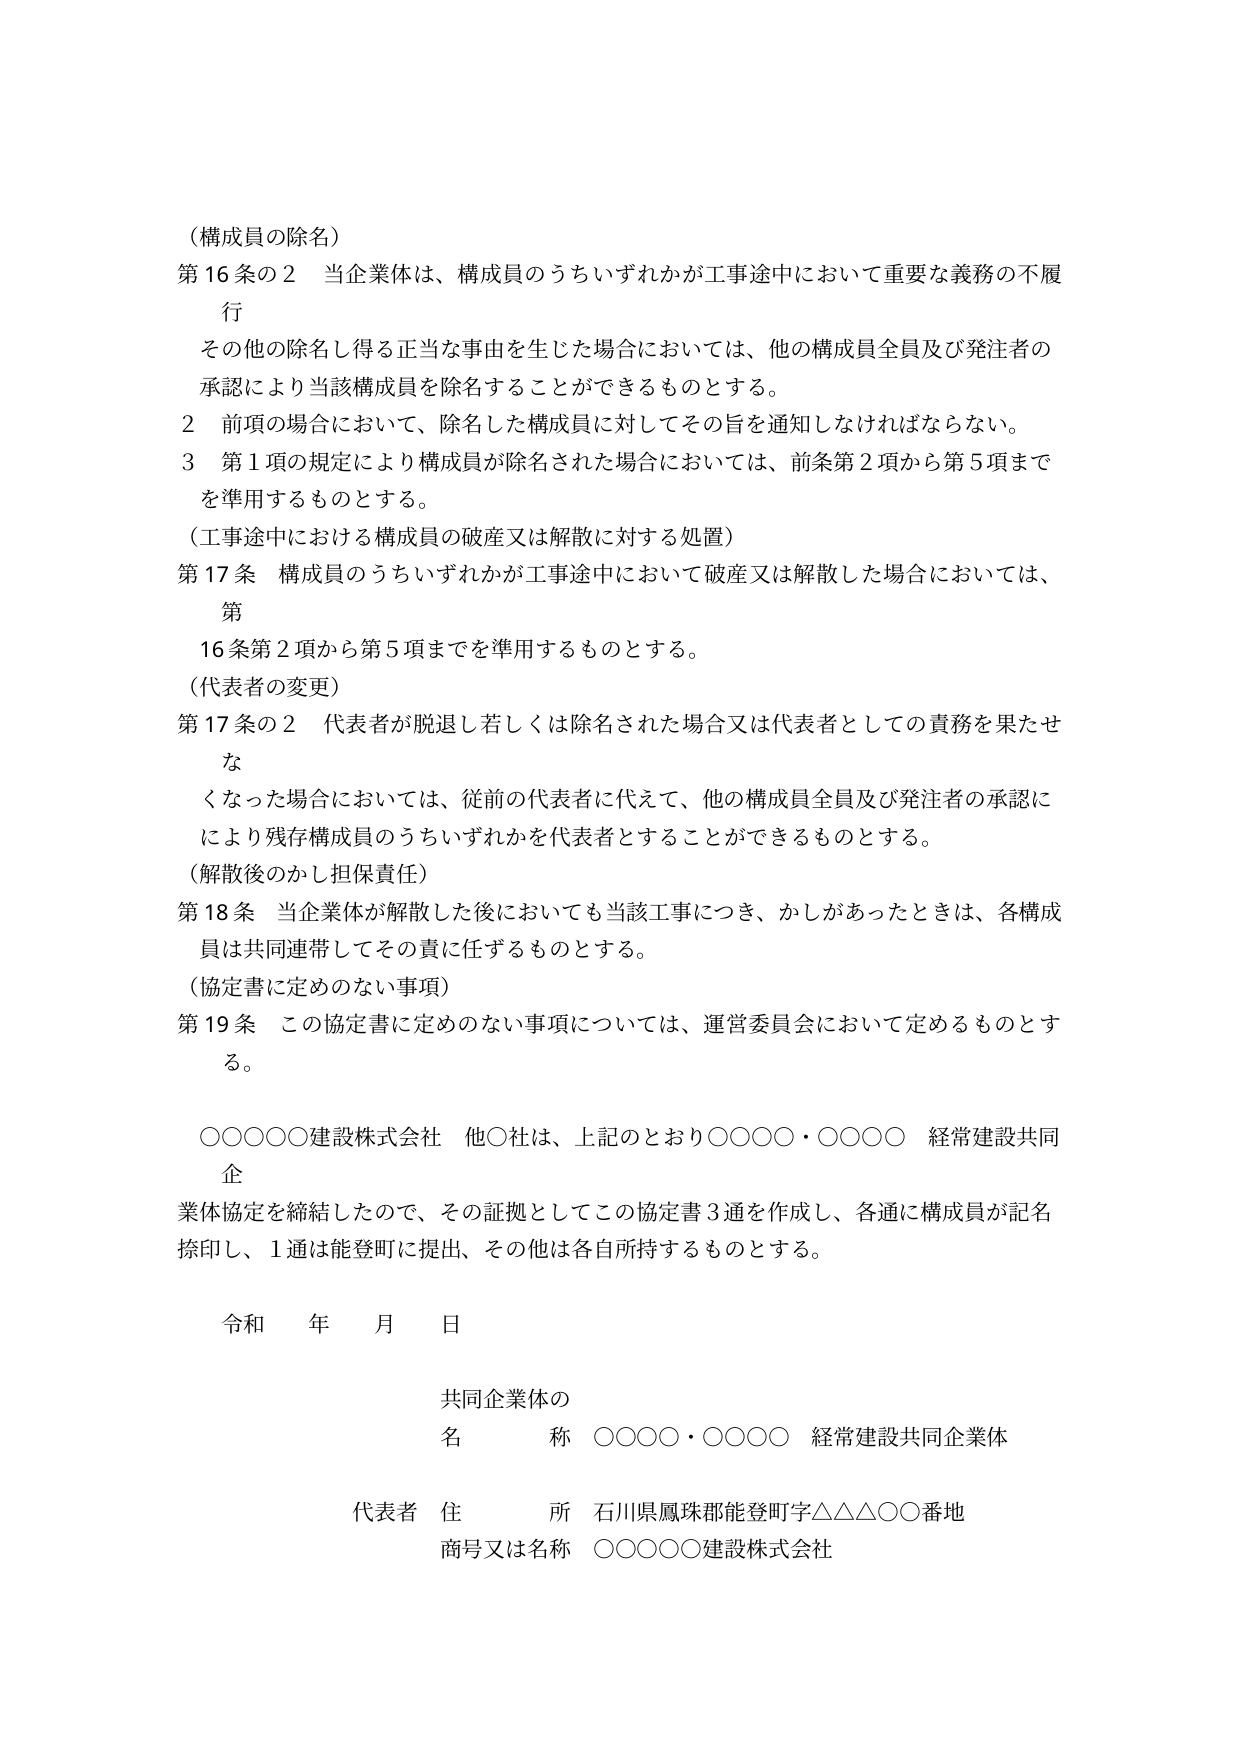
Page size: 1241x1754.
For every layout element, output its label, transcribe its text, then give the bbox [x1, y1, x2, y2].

text くなった場合においては、従前の代表者に代えて、他の構成員全員及び発注者の承認に [177, 779, 1063, 817]
text ２ 前項の場合において、除名した構成員に対してその旨を通知しなければならない。 [177, 404, 1063, 442]
text 第17条の２ 代表者が脱退し若しくは除名された場合又は代表者としての責務を果たせな [177, 704, 1063, 779]
text 第19条 この協定書に定めのない事項については、運営委員会において定めるものとする。 [177, 1004, 1063, 1079]
text （構成員の除名） [177, 217, 1063, 254]
text ３ 第１項の規定により構成員が除名された場合においては、前条第２項から第５項まで [177, 442, 1063, 479]
text 業体協定を締結したので、その証拠としてこの協定書３通を作成し、各通に構成員が記名 [177, 1192, 1063, 1229]
text （代表者の変更） [177, 667, 1063, 704]
text 商号又は名称 ○○○○○建設株式会社 [177, 1529, 1063, 1567]
text により残存構成員のうちいずれかを代表者とすることができるものとする。 [177, 817, 1063, 854]
text を準用するものとする。 [177, 479, 1063, 517]
text その他の除名し得る正当な事由を生じた場合においては、他の構成員全員及び発注者の [177, 329, 1063, 367]
text 第17条 構成員のうちいずれかが工事途中において破産又は解散した場合においては、第 [177, 554, 1063, 629]
text 16条第２項から第５項までを準用するものとする。 [177, 629, 1063, 667]
text （協定書に定めのない事項） [177, 967, 1063, 1004]
text ○○○○○建設株式会社 他○社は、上記のとおり○○○○・○○○○ 経常建設共同企 [177, 1117, 1063, 1192]
text 名 称 ○○○○・○○○○ 経常建設共同企業体 [221, 1417, 1063, 1454]
text 代表者 住 所 石川県鳳珠郡能登町字△△△○○番地 [177, 1492, 1063, 1529]
text 共同企業体の [221, 1379, 1063, 1417]
text 第16条の２ 当企業体は、構成員のうちいずれかが工事途中において重要な義務の不履行 [177, 254, 1063, 329]
text （解散後のかし担保責任） [177, 854, 1063, 892]
text 員は共同連帯してその責に任ずるものとする。 [177, 929, 1063, 967]
text 承認により当該構成員を除名することができるものとする。 [177, 367, 1063, 404]
text 第18条 当企業体が解散した後においても当該工事につき、かしがあったときは、各構成 [177, 892, 1063, 929]
text 捺印し、１通は能登町に提出、その他は各自所持するものとする。 [177, 1229, 1063, 1267]
text （工事途中における構成員の破産又は解散に対する処置） [177, 517, 1063, 554]
text 令和 年 月 日 [177, 1304, 1063, 1342]
